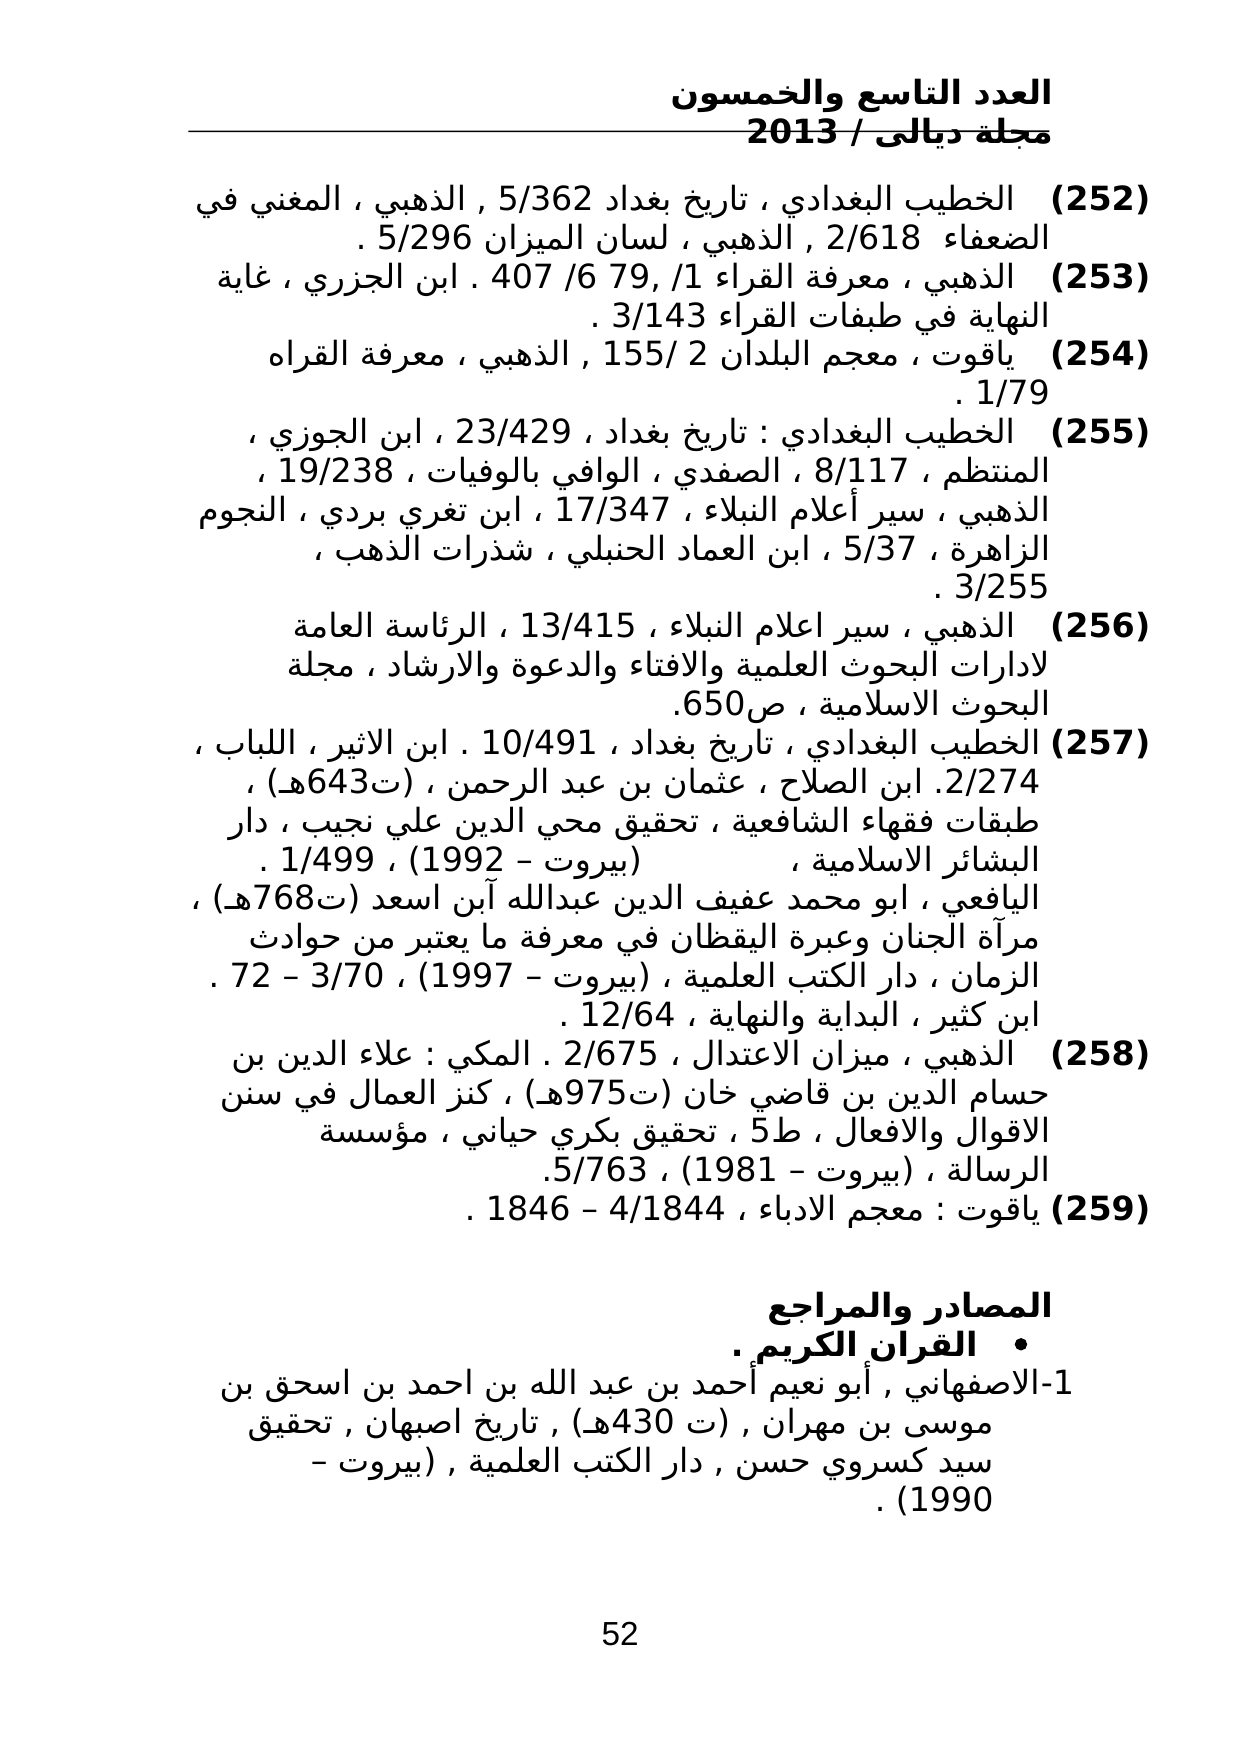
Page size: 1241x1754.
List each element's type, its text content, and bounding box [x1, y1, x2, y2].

list الخطيب البغدادي : تاريخ بغداد ، 23/429 ، ابن الجوزي ، المنتظم ، 8/117 ، الصفدي ، الوافي بالوفيات ، 19/238 ، الذهبي ، سير أعلام النبلاء ، 17/347 ، ابن تغري بردي ، النجوم الزاهرة ، 5/37 ، ابن العماد الحنبلي ، شذرات الذهب ، 3/255 . [187, 413, 1050, 607]
list ياقوت : معجم الادباء ، 4/1844 – 1846 . [187, 1190, 1050, 1228]
list الذهبي ، معرفة القراء 1/ ,79 6/ 407 . ابن الجزري ، غاية النهاية في طبفات القراء 3/143 . [187, 257, 1050, 335]
list الذهبي ، سير اعلام النبلاء ، 13/415 ، الرئاسة العامة لادارات البحوث العلمية والافتاء والدعوة والارشاد ، مجلة البحوث الاسلامية ، ص650. [187, 607, 1050, 723]
list القران الكريم . [187, 1325, 1015, 1364]
text المصادر والمراجع [187, 1286, 1053, 1325]
list الاصفهاني , أبو نعيم أحمد بن عبد الله بن احمد بن اسحق بن موسى بن مهران , (ت 430هـ) , تاريخ اصبهان , تحقيق سيد كسروي حسن , دار الكتب العلمية , (بيروت – 1990) . [187, 1364, 1041, 1519]
list الخطيب البغدادي ، تاريخ بغداد 5/362 , الذهبي ، المغني في الضعفاء 2/618 , الذهبي ، لسان الميزان 5/296 . [187, 179, 1050, 257]
list ياقوت ، معجم البلدان 2 /155 , الذهبي ، معرفة القراه 1/79 . [187, 335, 1050, 413]
list الذهبي ، ميزان الاعتدال ، 2/675 . المكي : علاء الدين بن حسام الدين بن قاضي خان (ت975هـ) ، كنز العمال في سنن الاقوال والافعال ، ط5 ، تحقيق بكري حياني ، مؤسسة الرسالة ، (بيروت – 1981) ، 5/763. [187, 1034, 1050, 1190]
list الخطيب البغدادي ، تاريخ بغداد ، 10/491 . ابن الاثير ، اللباب ، 2/274. ابن الصلاح ، عثمان بن عبد الرحمن ، (ت643هـ) ، طبقات فقهاء الشافعية ، تحقيق محي الدين علي نجيب ، دار البشائر الاسلامية ، (بيروت – 1992) ، 1/499 . اليافعي ، ابو محمد عفيف الدين عبدالله آبن اسعد (ت768هـ) ، مرآة الجنان وعبرة اليقظان في معرفة ما يعتبر من حوادث الزمان ، دار الكتب العلمية ، (بيروت – 1997) ، 3/70 – 72 . ابن كثير ، البداية والنهاية ، 12/64 . [187, 723, 1050, 1034]
